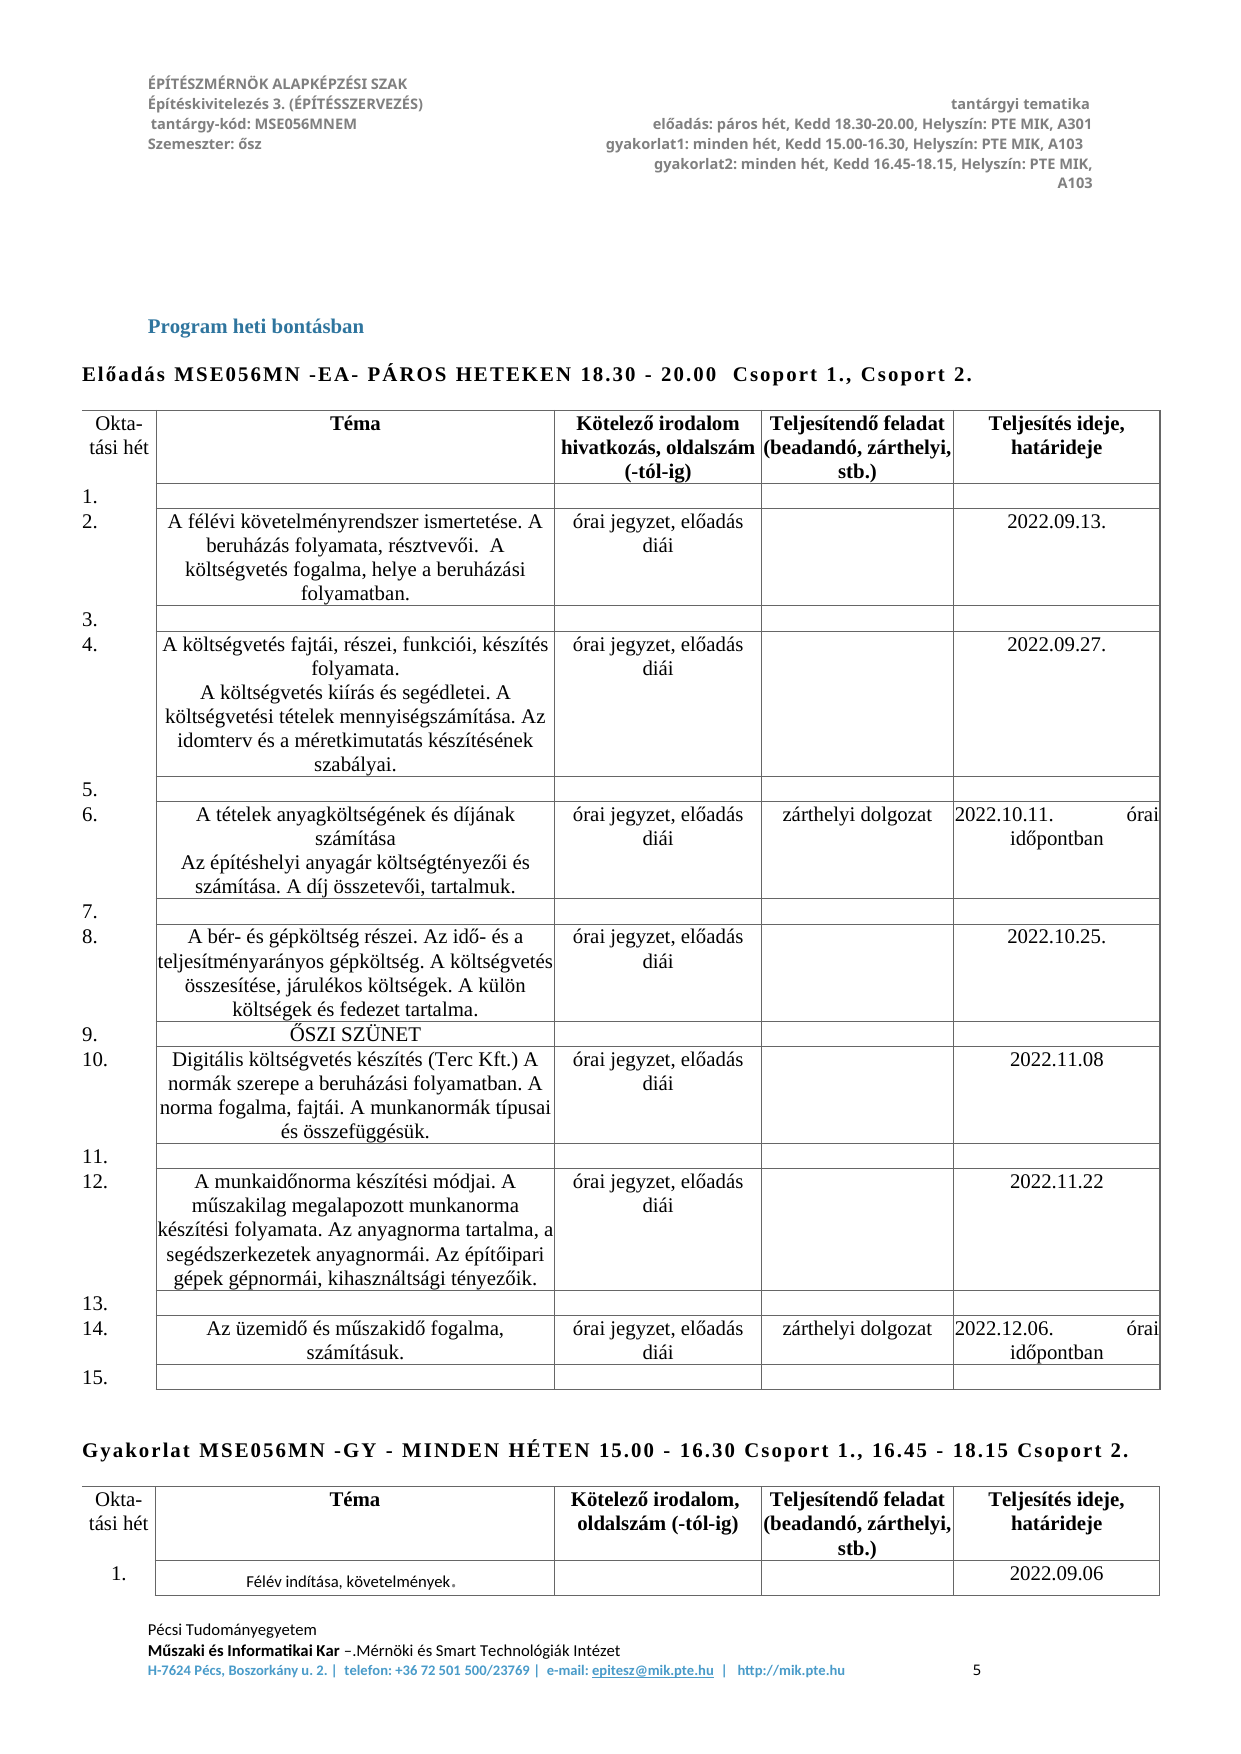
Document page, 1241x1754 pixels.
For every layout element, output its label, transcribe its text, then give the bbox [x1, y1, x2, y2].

table_cell ŐSZI SZÜNET [157, 1022, 554, 1046]
table_cell 14. [82, 1315, 156, 1364]
table_cell 15. [82, 1364, 156, 1389]
table_cell zárthelyi dolgozat [762, 1316, 953, 1364]
subtitle Program heti bontásban [148, 313, 1092, 338]
table_cell [555, 484, 761, 508]
table_cell 11. [82, 1143, 156, 1168]
table_cell A félévi követelményrendszer ismertetése. A beruházás folyamata, résztvevői. A költségvetés fogalma, helye a beruházási folyamatban. [157, 509, 554, 605]
table_cell [954, 1365, 1159, 1389]
table_cell Okta-tási hét [82, 411, 156, 483]
table_cell [762, 1291, 953, 1315]
table_cell 2. [82, 508, 156, 605]
table_cell 1. [82, 483, 156, 508]
table_cell órai jegyzet, előadás diái [555, 802, 761, 898]
table_cell [555, 1561, 761, 1594]
table_cell [555, 899, 761, 923]
table_cell [762, 1022, 953, 1046]
table_cell 3. [82, 605, 156, 631]
table_cell 7. [82, 898, 156, 923]
table_cell [762, 632, 953, 776]
table_cell [954, 1022, 1159, 1046]
table_cell 2022.11.08 [954, 1047, 1159, 1143]
table_cell 2022.10.11. órai időpontban [954, 802, 1159, 898]
table_cell 2022.09.06 [954, 1561, 1159, 1594]
table_cell órai jegyzet, előadás diái [555, 925, 761, 1021]
table_cell 2022.11.22 [954, 1169, 1159, 1289]
table_cell Az üzemidő és műszakidő fogalma, számításuk. [157, 1316, 554, 1364]
table_cell 2022.09.27. [954, 632, 1159, 776]
table_cell [954, 1291, 1159, 1315]
table_cell [157, 606, 554, 631]
table_cell A munkaidőnorma készítési módjai. A műszakilag megalapozott munkanorma készítési folyamata. Az anyagnorma tartalma, a segédszerkezetek anyagnormái. Az építőipari gépek gépnormái, kihasználtsági tényezőik. [157, 1169, 554, 1289]
table_cell Kötelező irodalom hivatkozás, oldalszám (-tól-ig) [555, 411, 761, 483]
table_cell [954, 777, 1159, 801]
table_cell 8. [82, 924, 156, 1021]
table_cell [762, 925, 953, 1021]
table_cell 2022.09.13. [954, 509, 1159, 605]
table_cell Teljesítendő feladat (beadandó, zárthelyi, stb.) [762, 1487, 953, 1559]
table_cell [762, 1561, 953, 1594]
table_cell A bér- és gépköltség részei. Az idő- és a teljesítményarányos gépköltség. A költségvetés összesítése, járulékos költségek. A külön költségek és fedezet tartalma. [157, 925, 554, 1021]
table_cell zárthelyi dolgozat [762, 802, 953, 898]
table_cell [762, 777, 953, 801]
table_cell [157, 899, 554, 923]
table_cell [157, 1144, 554, 1168]
table_cell [762, 1047, 953, 1143]
table_cell [762, 484, 953, 508]
table_cell [555, 1022, 761, 1046]
table_cell órai jegyzet, előadás diái [555, 1316, 761, 1364]
table_cell [555, 1365, 761, 1389]
table_cell [954, 484, 1159, 508]
table_cell 4. [82, 631, 156, 776]
table_header Előadás MSE056MN -EA- PÁROS HETEKEN 18.30 - 20.00 Csoport 1., Csoport 2. [82, 362, 1160, 410]
table_cell [157, 1291, 554, 1315]
table_cell Digitális költségvetés készítés (Terc Kft.) A normák szerepe a beruházási folyamatban. A norma fogalma, fajtái. A munkanormák típusai és összefüggésük. [157, 1047, 554, 1143]
table_cell 2022.12.06. órai időpontban [954, 1316, 1159, 1364]
table_cell 1. [82, 1560, 155, 1594]
table_header Gyakorlat MSE056MN -GY - MINDEN HÉTEN 15.00 - 16.30 Csoport 1., 16.45 - 18.15 Csoport 2. [82, 1414, 1160, 1486]
table_cell 2022.10.25. [954, 925, 1159, 1021]
table_cell [954, 1144, 1159, 1168]
table_cell órai jegyzet, előadás diái [555, 1169, 761, 1289]
table_cell [157, 484, 554, 508]
table_cell Teljesítés ideje, határideje [954, 1487, 1159, 1559]
table_cell [762, 1365, 953, 1389]
table_cell [954, 606, 1159, 631]
table_cell Téma [156, 1487, 554, 1559]
table_cell [762, 509, 953, 605]
table_cell 13. [82, 1290, 156, 1315]
table_cell A tételek anyagköltségének és díjának számítása Az építéshelyi anyagár költségtényezői és számítása. A díj összetevői, tartalmuk. [157, 802, 554, 898]
table_cell 6. [82, 801, 156, 898]
table_cell [555, 777, 761, 801]
table_cell 10. [82, 1046, 156, 1143]
table_cell 9. [82, 1021, 156, 1046]
table_cell [762, 1144, 953, 1168]
table_cell Teljesítendő feladat (beadandó, zárthelyi, stb.) [762, 411, 953, 483]
table_cell 12. [82, 1168, 156, 1289]
table_cell [157, 777, 554, 801]
table_cell Téma [157, 411, 554, 483]
table_cell [157, 1365, 554, 1389]
table_cell A költségvetés fajtái, részei, funkciói, készítés folyamata. A költségvetés kiírás és segédletei. A költségvetési tételek mennyiségszámítása. Az idomterv és a méretkimutatás készítésének szabályai. [157, 632, 554, 776]
table_cell órai jegyzet, előadás diái [555, 1047, 761, 1143]
table_cell 5. [82, 776, 156, 801]
table_cell [555, 1291, 761, 1315]
table_cell órai jegyzet, előadás diái [555, 509, 761, 605]
table_cell Félév indítása, követelmények. [156, 1561, 554, 1594]
table_cell Kötelező irodalom, oldalszám (-tól-ig) [555, 1487, 761, 1559]
table_cell Okta-tási hét [82, 1487, 155, 1559]
table_cell [762, 1169, 953, 1289]
table_cell [555, 1144, 761, 1168]
table_cell [555, 606, 761, 631]
table_cell órai jegyzet, előadás diái [555, 632, 761, 776]
table_cell [762, 899, 953, 923]
table_cell [762, 606, 953, 631]
table_cell [954, 899, 1159, 923]
table_cell Teljesítés ideje, határideje [954, 411, 1159, 483]
